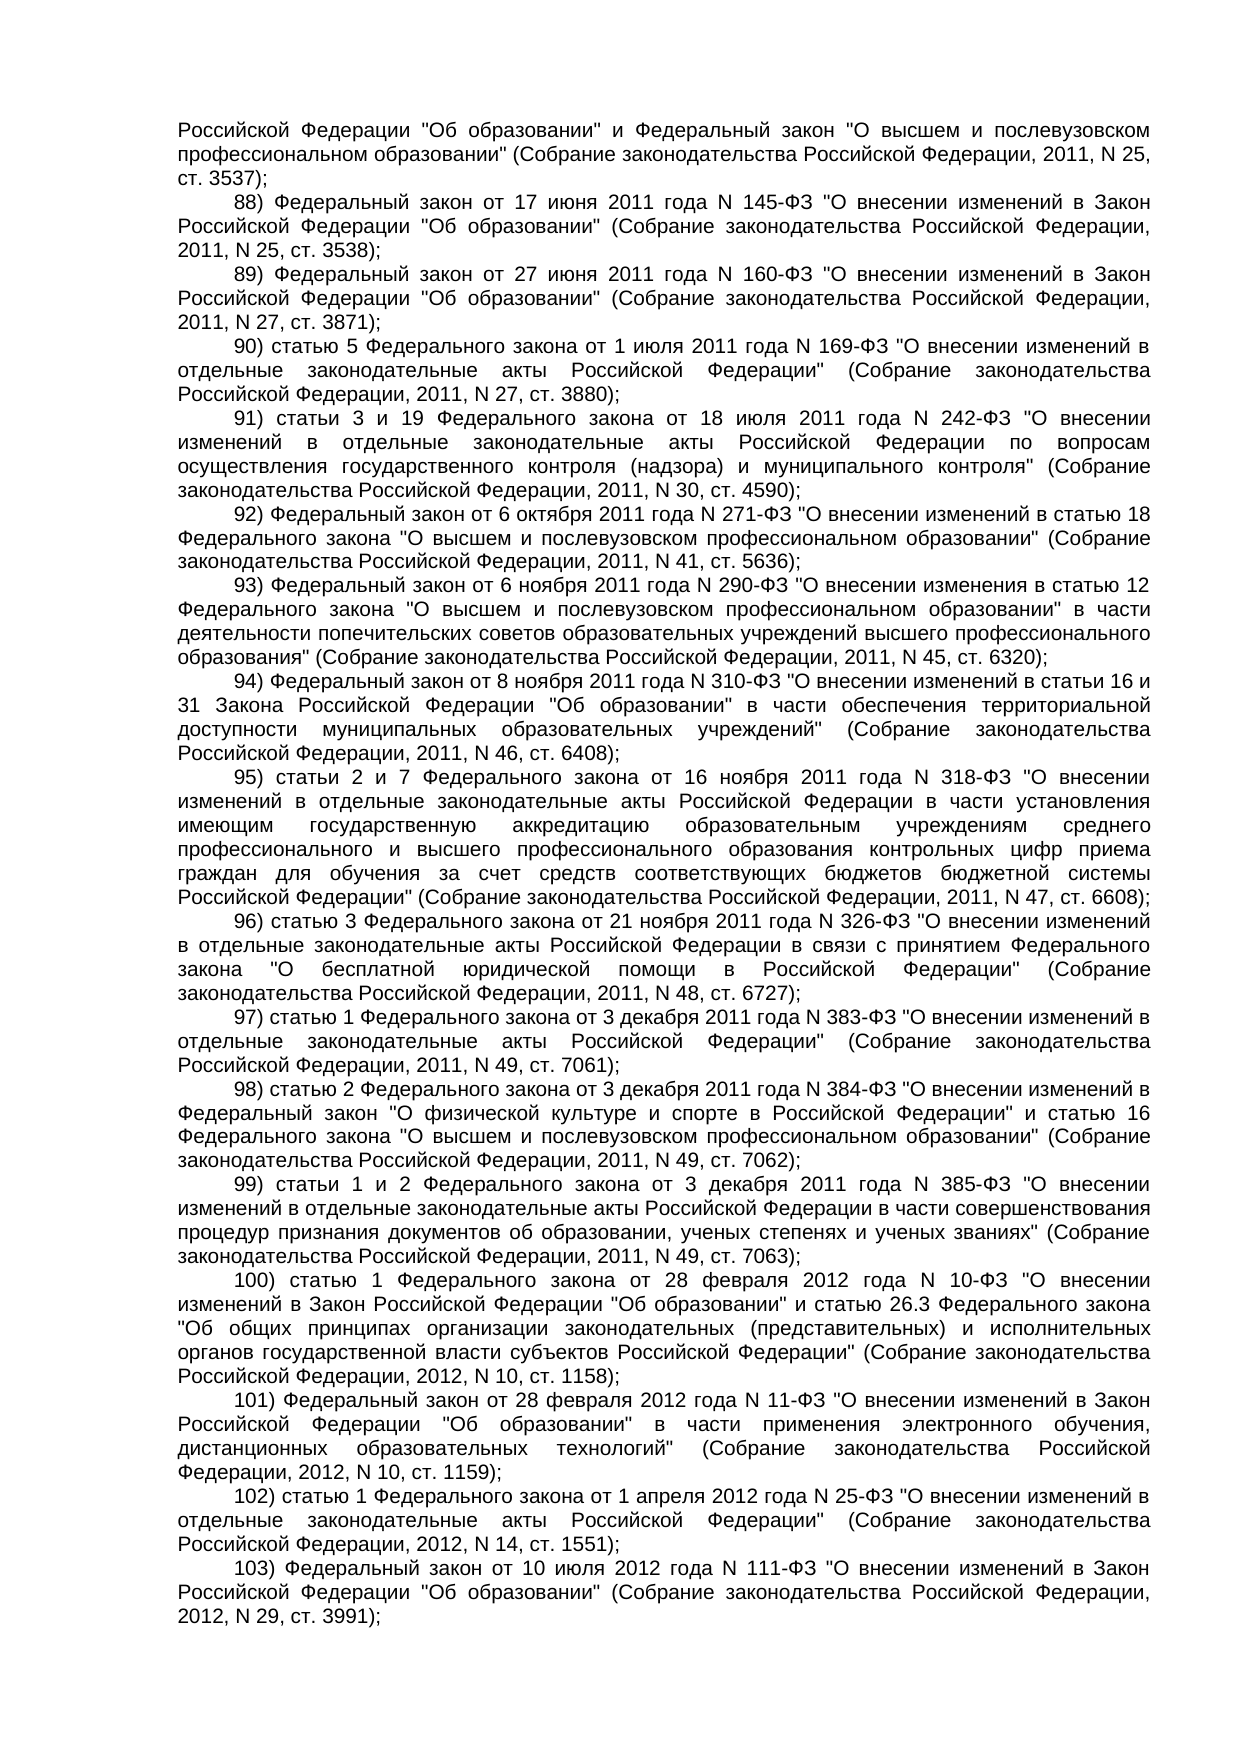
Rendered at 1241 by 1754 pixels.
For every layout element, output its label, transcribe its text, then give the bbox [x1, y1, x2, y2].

text 103) Федеральный закон от 10 июля 2012 года N 111-ФЗ "О внесении изменений в Закон Российской Федерации "Об образовании" (Собрание законодательства Российской Федерации, 2012, N 29, ст. 3991); [177, 1556, 1152, 1627]
text 102) статью 1 Федерального закона от 1 апреля 2012 года N 25-ФЗ "О внесении изменений в отдельные законодательные акты Российской Федерации" (Собрание законодательства Российской Федерации, 2012, N 14, ст. 1551); [177, 1484, 1152, 1556]
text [177, 118, 1152, 190]
text 89) Федеральный закон от 27 июня 2011 года N 160-ФЗ "О внесении изменений в Закон Российской Федерации "Об образовании" (Собрание законодательства Российской Федерации, 2011, N 27, ст. 3871); [177, 262, 1152, 334]
text 97) статью 1 Федерального закона от 3 декабря 2011 года N 383-ФЗ "О внесении изменений в отдельные законодательные акты Российской Федерации" (Собрание законодательства Российской Федерации, 2011, N 49, ст. 7061); [177, 1004, 1152, 1076]
text 93) Федеральный закон от 6 ноября 2011 года N 290-ФЗ "О внесении изменения в статью 12 Федерального закона "О высшем и послевузовском профессиональном образовании" в части деятельности попечительских советов образовательных учреждений высшего профессионального образования" (Собрание законодательства Российской Федерации, 2011, N 45, ст. 6320); [177, 573, 1152, 669]
text 91) статьи 3 и 19 Федерального закона от 18 июля 2011 года N 242-ФЗ "О внесении изменений в отдельные законодательные акты Российской Федерации по вопросам осуществления государственного контроля (надзора) и муниципального контроля" (Собрание законодательства Российской Федерации, 2011, N 30, ст. 4590); [177, 406, 1152, 501]
text 100) статью 1 Федерального закона от 28 февраля 2012 года N 10-ФЗ "О внесении изменений в Закон Российской Федерации "Об образовании" и статью 26.3 Федерального закона "Об общих принципах организации законодательных (представительных) и исполнительных органов государственной власти субъектов Российской Федерации" (Собрание законодательства Российской Федерации, 2012, N 10, ст. 1158); [177, 1268, 1152, 1388]
text 99) статьи 1 и 2 Федерального закона от 3 декабря 2011 года N 385-ФЗ "О внесении изменений в отдельные законодательные акты Российской Федерации в части совершенствования процедур признания документов об образовании, ученых степенях и ученых званиях" (Собрание законодательства Российской Федерации, 2011, N 49, ст. 7063); [177, 1172, 1152, 1268]
text 90) статью 5 Федерального закона от 1 июля 2011 года N 169-ФЗ "О внесении изменений в отдельные законодательные акты Российской Федерации" (Собрание законодательства Российской Федерации, 2011, N 27, ст. 3880); [177, 334, 1152, 406]
text 101) Федеральный закон от 28 февраля 2012 года N 11-ФЗ "О внесении изменений в Закон Российской Федерации "Об образовании" в части применения электронного обучения, дистанционных образовательных технологий" (Собрание законодательства Российской Федерации, 2012, N 10, ст. 1159); [177, 1388, 1152, 1484]
text 94) Федеральный закон от 8 ноября 2011 года N 310-ФЗ "О внесении изменений в статьи 16 и 31 Закона Российской Федерации "Об образовании" в части обеспечения территориальной доступности муниципальных образовательных учреждений" (Собрание законодательства Российской Федерации, 2011, N 46, ст. 6408); [177, 669, 1152, 765]
text 88) Федеральный закон от 17 июня 2011 года N 145-ФЗ "О внесении изменений в Закон Российской Федерации "Об образовании" (Собрание законодательства Российской Федерации, 2011, N 25, ст. 3538); [177, 190, 1152, 262]
text 98) статью 2 Федерального закона от 3 декабря 2011 года N 384-ФЗ "О внесении изменений в Федеральный закон "О физической культуре и спорте в Российской Федерации" и статью 16 Федерального закона "О высшем и послевузовском профессиональном образовании" (Собрание законодательства Российской Федерации, 2011, N 49, ст. 7062); [177, 1076, 1152, 1172]
text 92) Федеральный закон от 6 октября 2011 года N 271-ФЗ "О внесении изменений в статью 18 Федерального закона "О высшем и послевузовском профессиональном образовании" (Собрание законодательства Российской Федерации, 2011, N 41, ст. 5636); [177, 501, 1152, 573]
text 95) статьи 2 и 7 Федерального закона от 16 ноября 2011 года N 318-ФЗ "О внесении изменений в отдельные законодательные акты Российской Федерации в части установления имеющим государственную аккредитацию образовательным учреждениям среднего профессионального и высшего профессионального образования контрольных цифр приема граждан для обучения за счет средств соответствующих бюджетов бюджетной системы Российской Федерации" (Собрание законодательства Российской Федерации, 2011, N 47, ст. 6608); [177, 765, 1152, 909]
text 96) статью 3 Федерального закона от 21 ноября 2011 года N 326-ФЗ "О внесении изменений в отдельные законодательные акты Российской Федерации в связи с принятием Федерального закона "О бесплатной юридической помощи в Российской Федерации" (Собрание законодательства Российской Федерации, 2011, N 48, ст. 6727); [177, 909, 1152, 1004]
